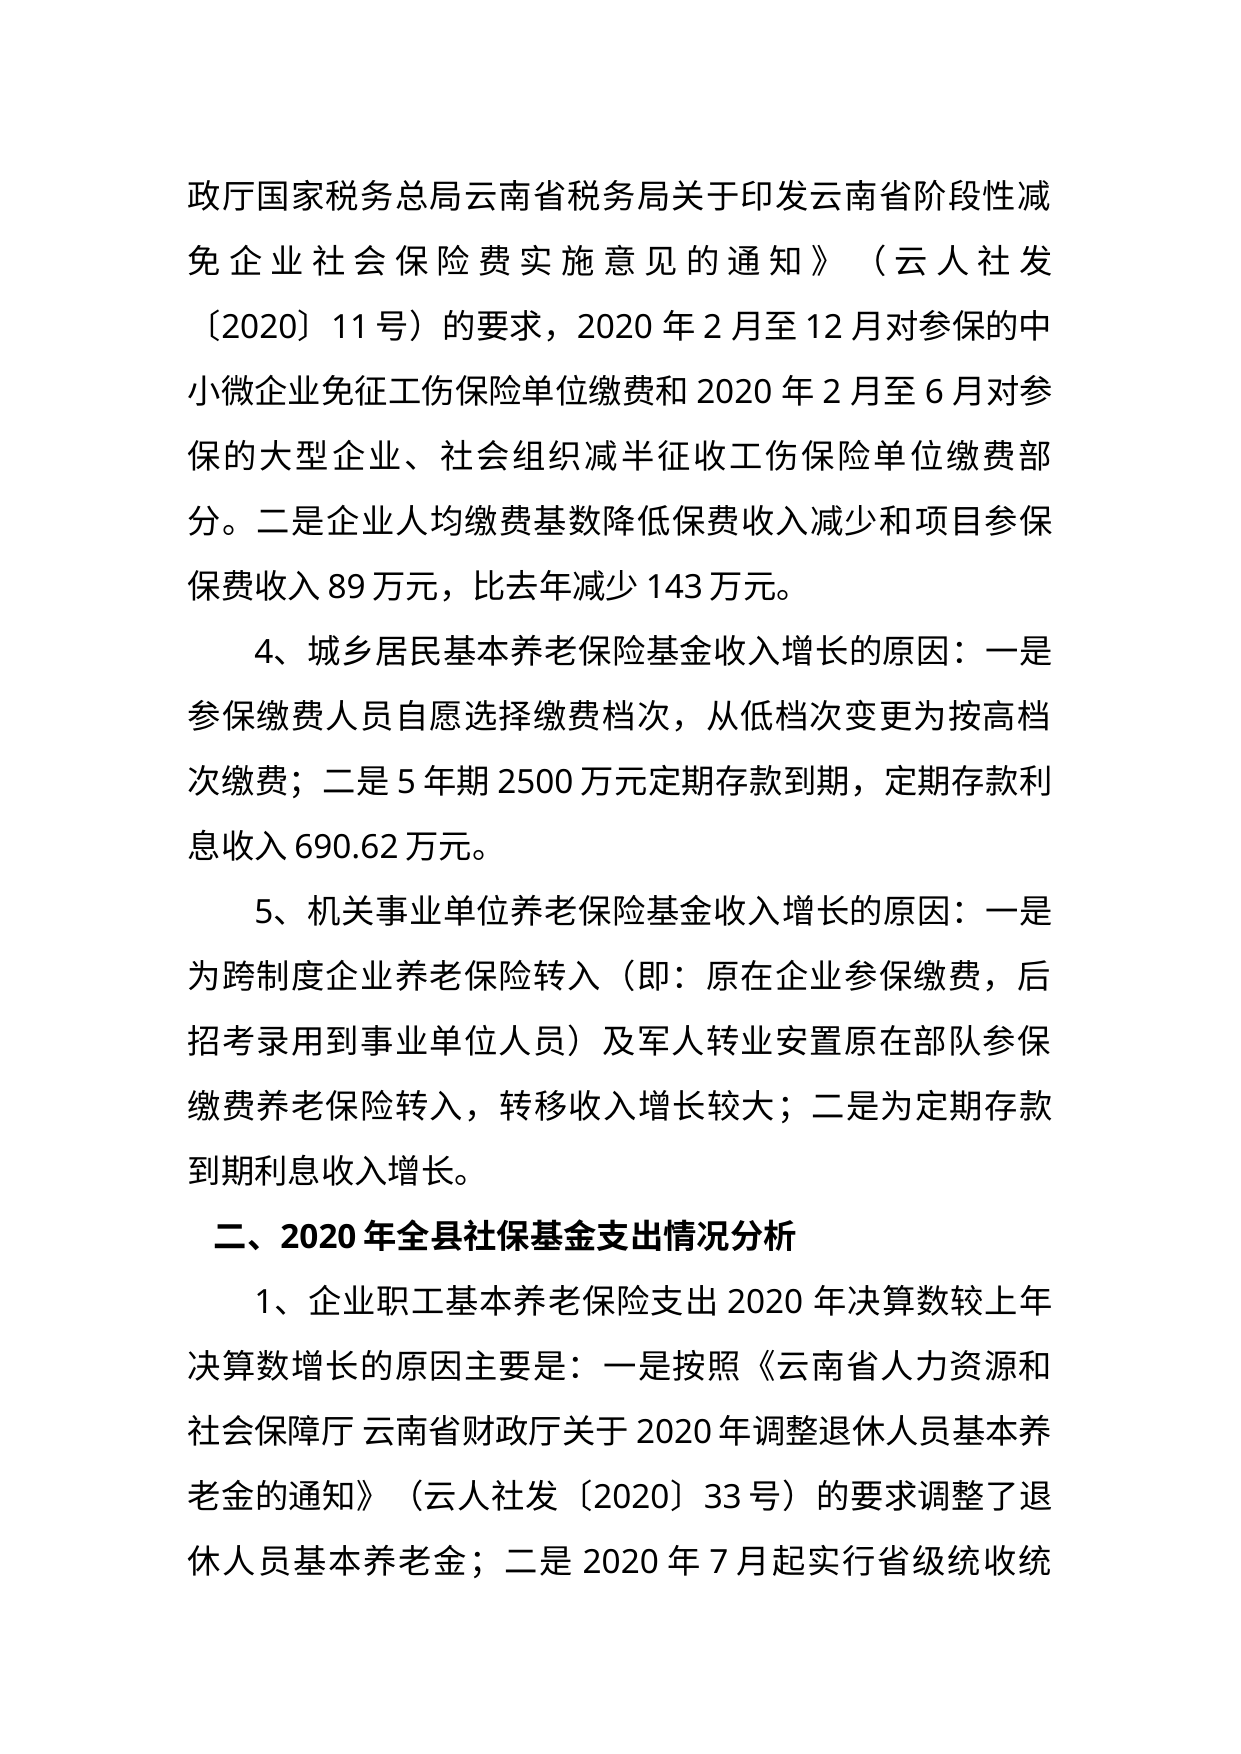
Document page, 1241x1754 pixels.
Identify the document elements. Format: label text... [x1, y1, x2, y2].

list 二、2020年全县社保基金支出情况分析 [187, 1202, 1053, 1267]
text 4、城乡居民基本养老保险基金收入增长的原因：一是参保缴费人员自愿选择缴费档次，从低档次变更为按高档次缴费；二是5年期2500万元定期存款到期，定期存款利息收入690.62万元。 [187, 617, 1053, 877]
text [187, 162, 1053, 617]
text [187, 1267, 1053, 1592]
text 5、机关事业单位养老保险基金收入增长的原因：一是为跨制度企业养老保险转入（即：原在企业参保缴费，后招考录用到事业单位人员）及军人转业安置原在部队参保缴费养老保险转入，转移收入增长较大；二是为定期存款到期利息收入增长。 [187, 877, 1053, 1202]
